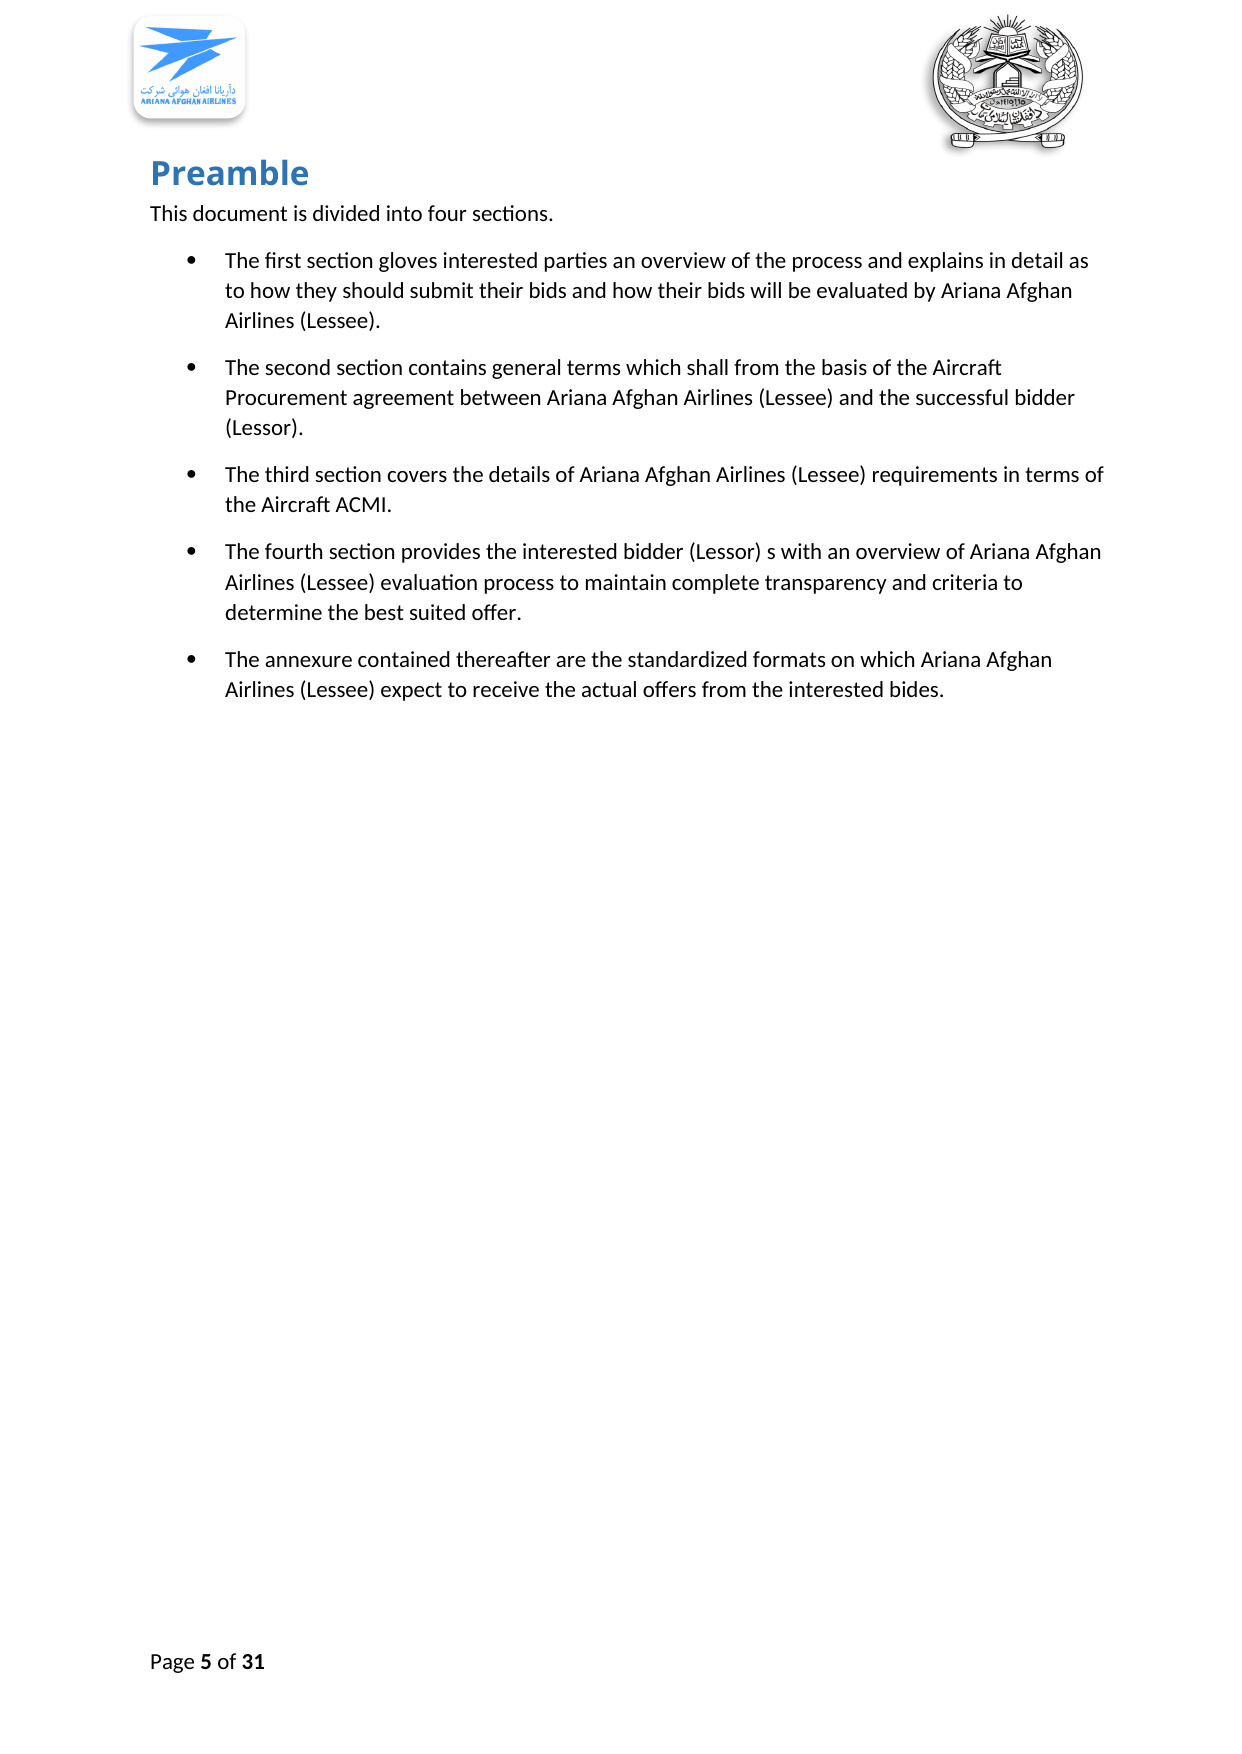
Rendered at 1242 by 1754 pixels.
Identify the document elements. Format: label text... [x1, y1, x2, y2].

subtitle Preamble [150, 150, 1106, 195]
picture [133, 16, 246, 119]
list The fourth section provides the interested bidder (Lessor) s with an overview of Ariana Afghan Airlines (Lessee) evaluation process to maintain complete transparency and criteria to determine the best suited offer. [187, 537, 1106, 626]
picture [931, 13, 1084, 149]
list The third section covers the details of Ariana Afghan Airlines (Lessee) requirements in terms of the Aircraft ACMI. [187, 460, 1106, 519]
list The annexure contained thereafter are the standardized formats on which Ariana Afghan Airlines (Lessee) expect to receive the actual offers from the interested bides. [187, 645, 1106, 703]
list The second section contains general terms which shall from the basis of the Aircraft Procurement agreement between Ariana Afghan Airlines (Lessee) and the successful bidder (Lessor). [187, 353, 1106, 442]
text This document is divided into four sections. [150, 199, 1106, 227]
list The first section gloves interested parties an overview of the process and explains in detail as to how they should submit their bids and how their bids will be evaluated by Ariana Afghan Airlines (Lessee). [187, 246, 1106, 334]
